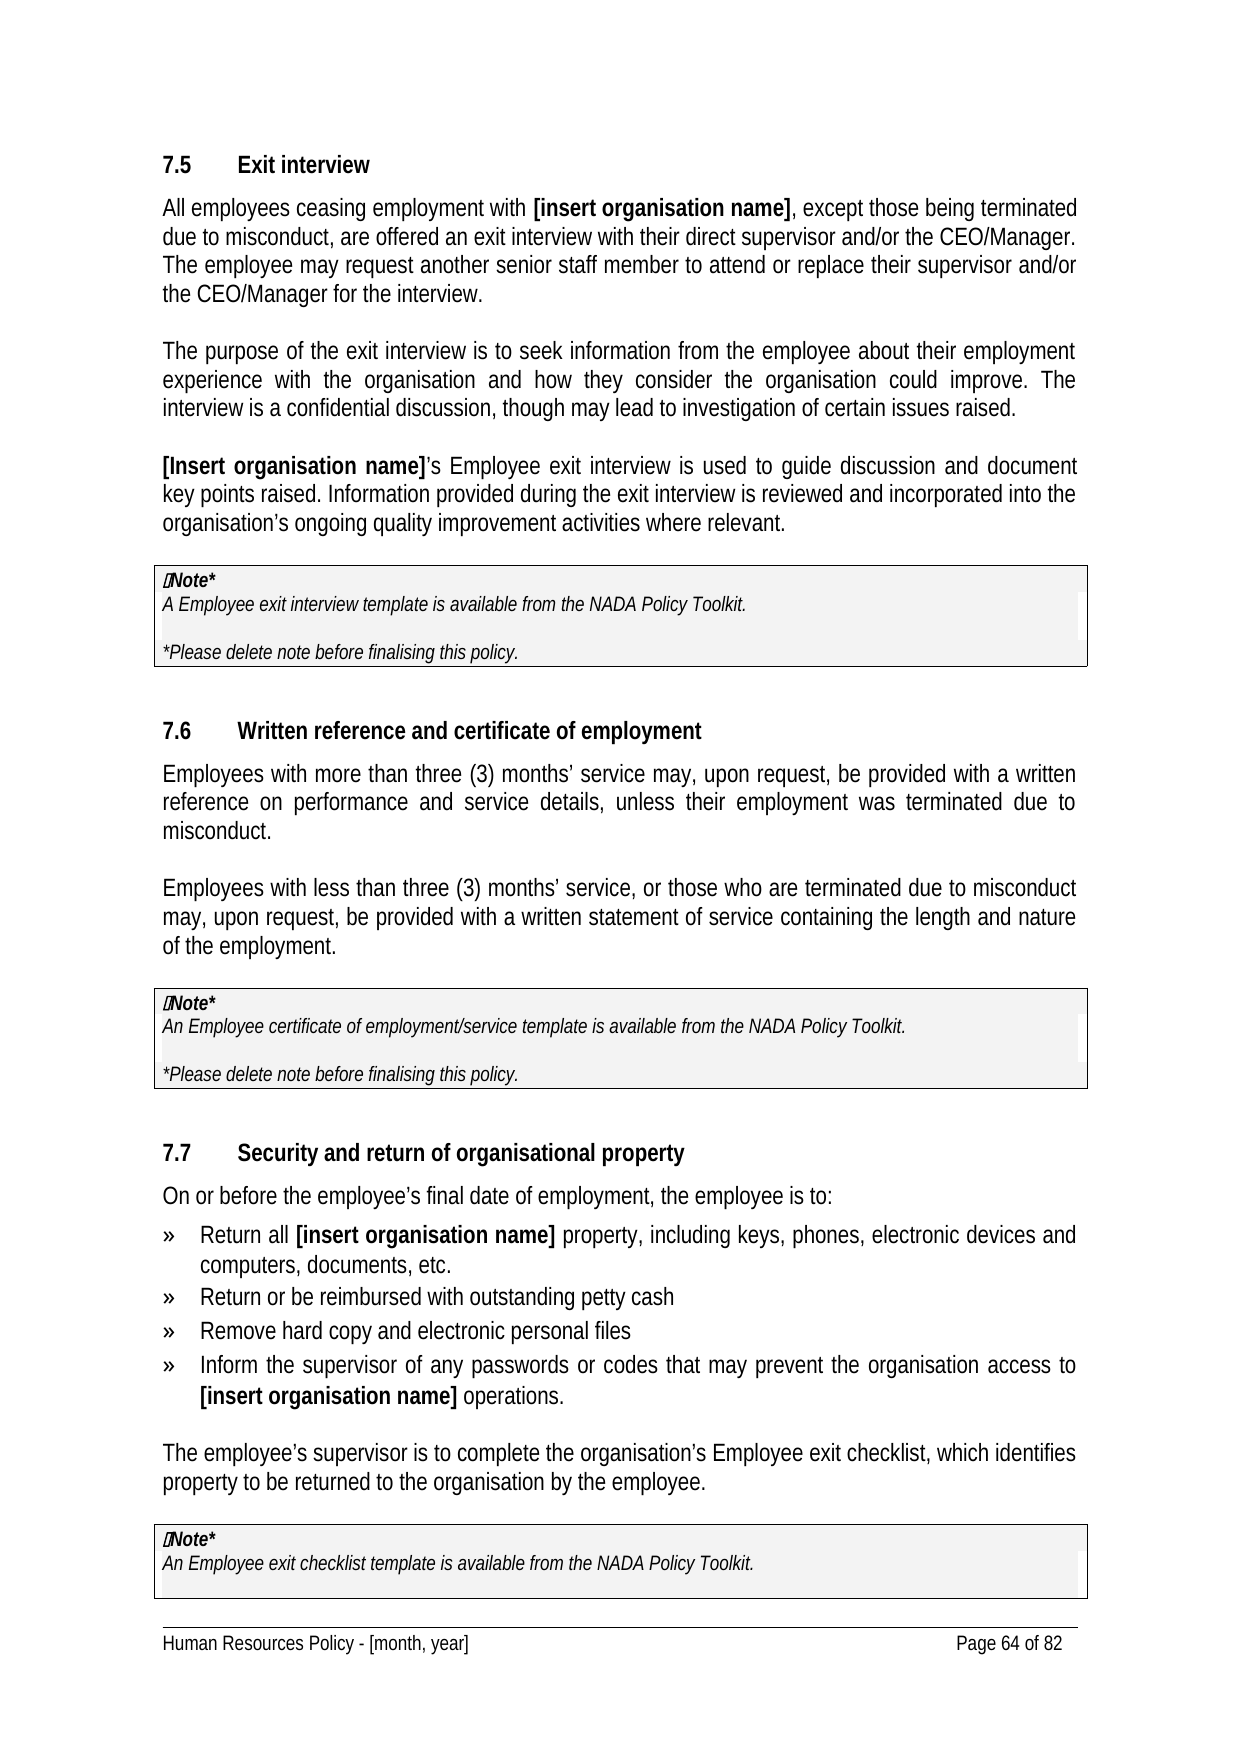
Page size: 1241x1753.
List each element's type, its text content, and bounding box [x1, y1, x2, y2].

subtitle 7.7 Security and return of organisational property [162, 1138, 1078, 1167]
list Return or be reimbursed with outstanding petty cash [162, 1279, 1078, 1313]
text An Employee exit checklist template is available from the NADA Policy Toolkit. [162, 1551, 1078, 1575]
text On or before the employee’s final date of employment, the employee is to: [162, 1181, 1078, 1210]
text The employee’s supervisor is to complete the organisation’s Employee exit checklist, which identifies property to be returned to the organisation by the employee. [162, 1438, 1078, 1496]
list Return all [insert organisation name] property, including keys, phones, electronic devices and computers, documents, etc. [162, 1216, 1078, 1279]
text *Please delete note before finalising this policy. [155, 1060, 1087, 1088]
text Employees with less than three (3) months’ service, or those who are terminated due to misconduct may, upon request, be provided with a written statement of service containing the length and nature of the employment. [162, 873, 1078, 959]
text Note* [155, 1525, 1087, 1551]
text Employees with more than three (3) months’ service may, upon request, be provided with a written reference on performance and service details, unless their employment was terminated due to misconduct. [162, 759, 1078, 845]
list Remove hard copy and electronic personal files [162, 1313, 1078, 1347]
text An Employee certificate of employment/service template is available from the NADA Policy Toolkit. [162, 1014, 1078, 1060]
text [Insert organisation name]’s Employee exit interview is used to guide discussion and document key points raised. Information provided during the exit interview is reviewed and incorporated into the organisation’s ongoing quality improvement activities where relevant. [162, 451, 1078, 537]
text *Please delete note before finalising this policy. [155, 637, 1087, 666]
text Note* [155, 566, 1087, 592]
text A Employee exit interview template is available from the NADA Policy Toolkit. [162, 592, 1078, 616]
subtitle 7.5 Exit interview [162, 150, 1078, 179]
text Note* [155, 989, 1087, 1014]
list Inform the supervisor of any passwords or codes that may prevent the organisation access to [insert organisation name] operations. [162, 1347, 1078, 1410]
text All employees ceasing employment with [insert organisation name], except those being terminated due to misconduct, are offered an exit interview with their direct supervisor and/or the CEO/Manager. The employee may request another senior staff member to attend or replace their supervisor and/or the CEO/Manager for the interview. [162, 193, 1078, 307]
subtitle 7.6 Written reference and certificate of employment [162, 716, 1078, 744]
text The purpose of the exit interview is to seek information from the employee about their employment experience with the organisation and how they consider the organisation could improve. The interview is a confidential discussion, though may lead to investigation of certain issues raised. [162, 336, 1078, 422]
